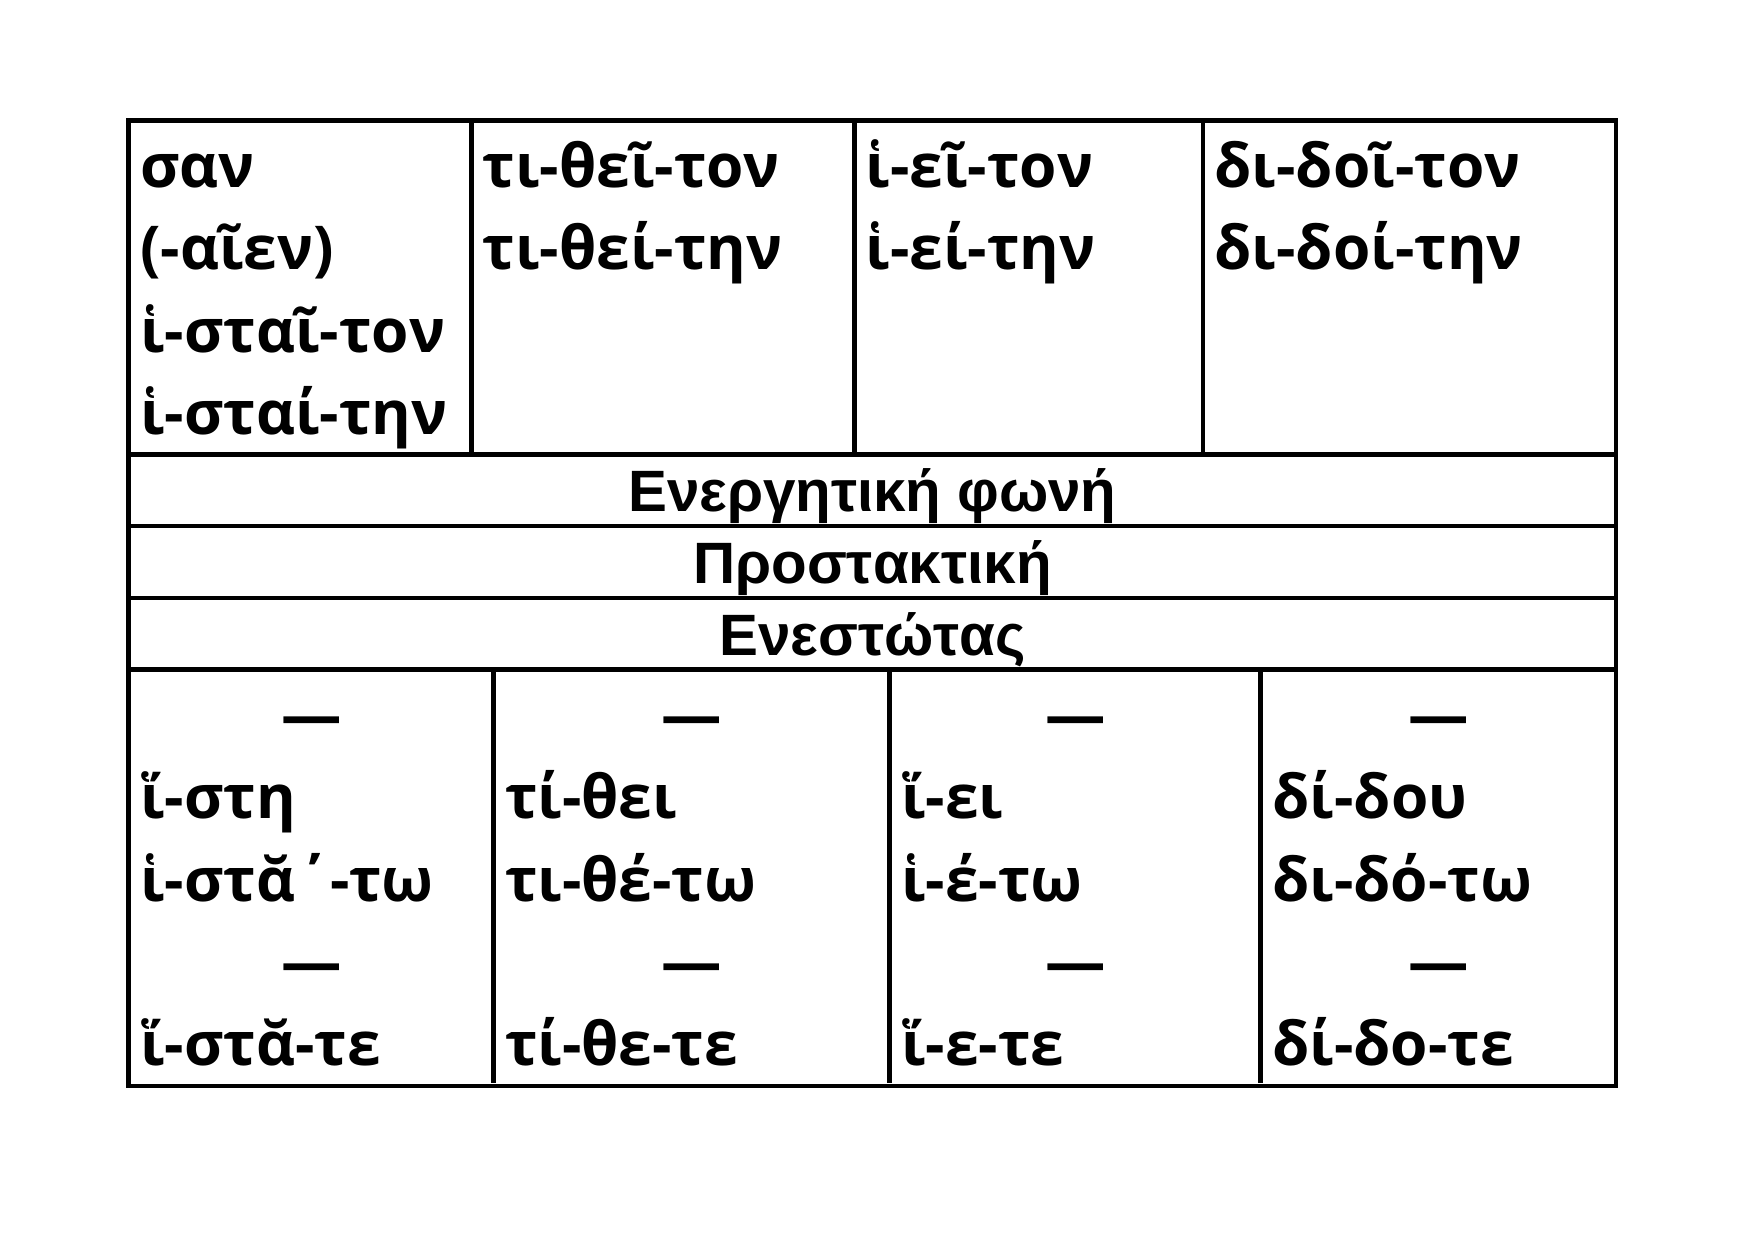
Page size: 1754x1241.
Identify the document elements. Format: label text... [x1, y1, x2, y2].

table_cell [474, 123, 852, 452]
table_cell Προστακτική [131, 528, 1614, 596]
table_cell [1205, 123, 1614, 452]
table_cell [131, 123, 469, 452]
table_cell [1263, 672, 1614, 1083]
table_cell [131, 672, 491, 1083]
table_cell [857, 123, 1201, 452]
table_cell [892, 672, 1258, 1083]
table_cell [496, 672, 887, 1083]
table_cell Ενεστώτας [131, 600, 1614, 667]
table_cell Ενεργητική φωνή [131, 457, 1614, 524]
